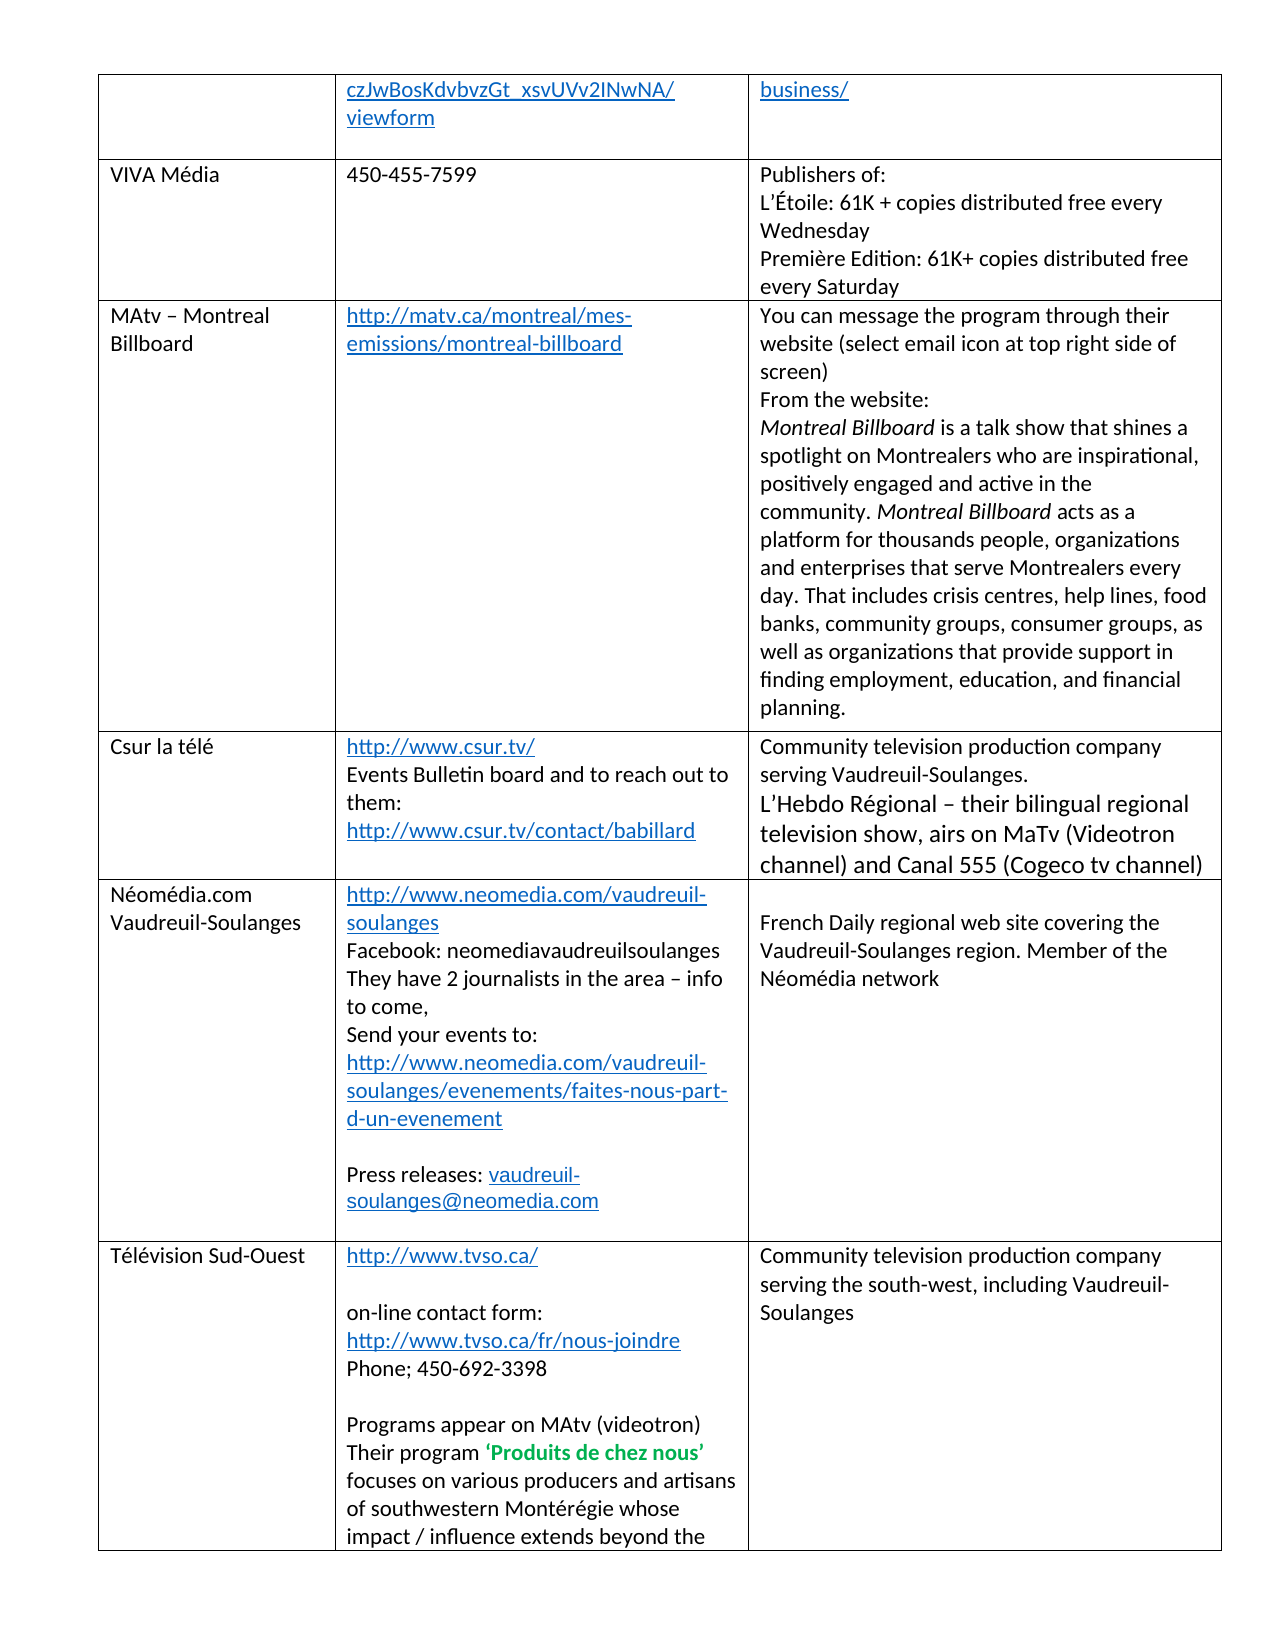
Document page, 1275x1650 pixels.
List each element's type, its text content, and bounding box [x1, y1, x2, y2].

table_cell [336, 75, 748, 159]
table_cell http://matv.ca/montreal/mes-emissions/montreal-billboard [336, 301, 748, 731]
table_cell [336, 1242, 748, 1550]
table_cell MAtv – Montreal Billboard [99, 301, 335, 731]
table_cell Néomédia.com Vaudreuil-Soulanges [99, 880, 335, 1241]
table_cell Csur la télé [99, 732, 335, 879]
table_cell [749, 1242, 1221, 1550]
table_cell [99, 1242, 335, 1550]
table_cell French Daily regional web site covering the Vaudreuil-Soulanges region. Member of the Néomédia network [749, 880, 1221, 1241]
table_cell You can message the program through their website (select email icon at top right side of screen) From the website: Montreal Billboard is a talk show that shines a spotlight on Montrealers who are inspirational, positively engaged and active in the community. Montreal Billboard acts as a platform for thousands people, organizations and enterprises that serve Montrealers every day. That includes crisis centres, help lines, food banks, community groups, consumer groups, as well as organizations that provide support in finding employment, education, and financial planning. [749, 301, 1221, 731]
table_cell Publishers of: L’Étoile: 61K + copies distributed free every Wednesday Première Edition: 61K+ copies distributed free every Saturday [749, 160, 1221, 300]
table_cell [749, 75, 1221, 159]
table_cell http://www.csur.tv/ Events Bulletin board and to reach out to them: http://www.csur.tv/contact/babillard [336, 732, 748, 879]
table_cell 450-455-7599 [336, 160, 748, 300]
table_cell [99, 75, 335, 159]
table_cell VIVA Média [99, 160, 335, 300]
table_cell http://www.neomedia.com/vaudreuil-soulanges Facebook: neomediavaudreuilsoulanges They have 2 journalists in the area – info to come, Send your events to: http://www.neomedia.com/vaudreuil-soulanges/evenements/faites-nous-part-d-un-evenement Press releases: vaudreuil-soulanges@neomedia.com [336, 880, 748, 1241]
table_cell Community television production company serving Vaudreuil-Soulanges. L’Hebdo Régional – their bilingual regional television show, airs on MaTv (Videotron channel) and Canal 555 (Cogeco tv channel) [749, 732, 1221, 879]
